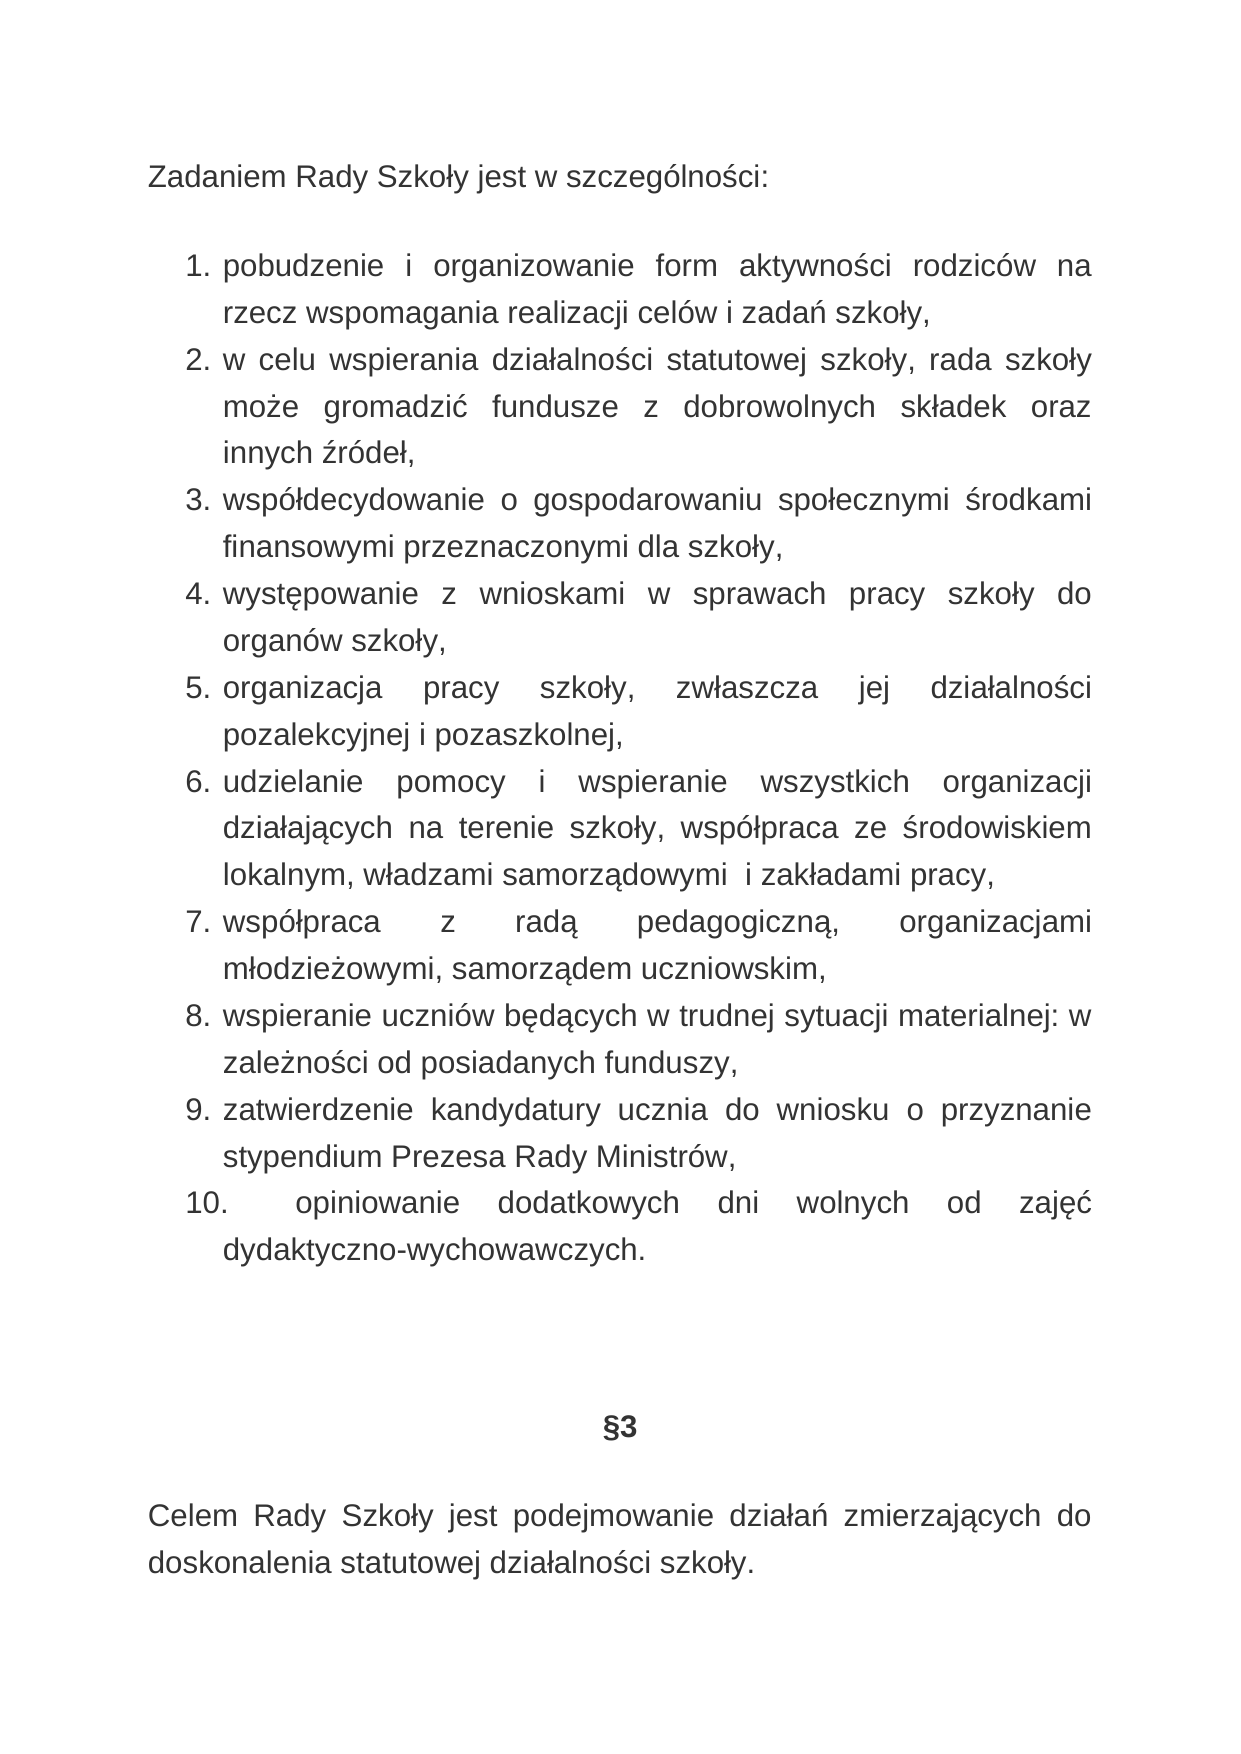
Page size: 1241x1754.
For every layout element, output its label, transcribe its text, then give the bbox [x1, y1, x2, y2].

list występowanie z wnioskami w sprawach pracy szkoły do organów szkoły, [185, 564, 1093, 658]
list udzielanie pomocy i wspieranie wszystkich organizacji działających na terenie szkoły, współpraca ze środowiskiem lokalnym, władzami samorządowymi i zakładami pracy, [185, 752, 1093, 892]
list zatwierdzenie kandydatury ucznia do wniosku o przyznanie stypendium Prezesa Rady Ministrów, [185, 1080, 1093, 1174]
list organizacja pracy szkoły, zwłaszcza jej działalności pozalekcyjnej i pozaszkolnej, [185, 658, 1093, 752]
text Celem Rady Szkoły jest podejmowanie działań zmierzających do doskonalenia statutowej działalności szkoły. [148, 1486, 1093, 1580]
list pobudzenie i organizowanie form aktywności rodziców na rzecz wspomagania realizacji celów i zadań szkoły, [185, 236, 1093, 330]
list współpraca z radą pedagogiczną, organizacjami młodzieżowymi, samorządem uczniowskim, [185, 892, 1093, 986]
text §3 [148, 1398, 1093, 1444]
list wspieranie uczniów będących w trudnej sytuacji materialnej: w zależności od posiadanych funduszy, [185, 986, 1093, 1080]
list w celu wspierania działalności statutowej szkoły, rada szkoły może gromadzić fundusze z dobrowolnych składek oraz innych źródeł, [185, 330, 1093, 471]
list opiniowanie dodatkowych dni wolnych od zajęć dydaktyczno-wychowawczych. [185, 1174, 1093, 1267]
list współdecydowanie o gospodarowaniu społecznymi środkami finansowymi przeznaczonymi dla szkoły, [185, 471, 1093, 564]
text Zadaniem Rady Szkoły jest w szczególności: [148, 148, 1093, 194]
